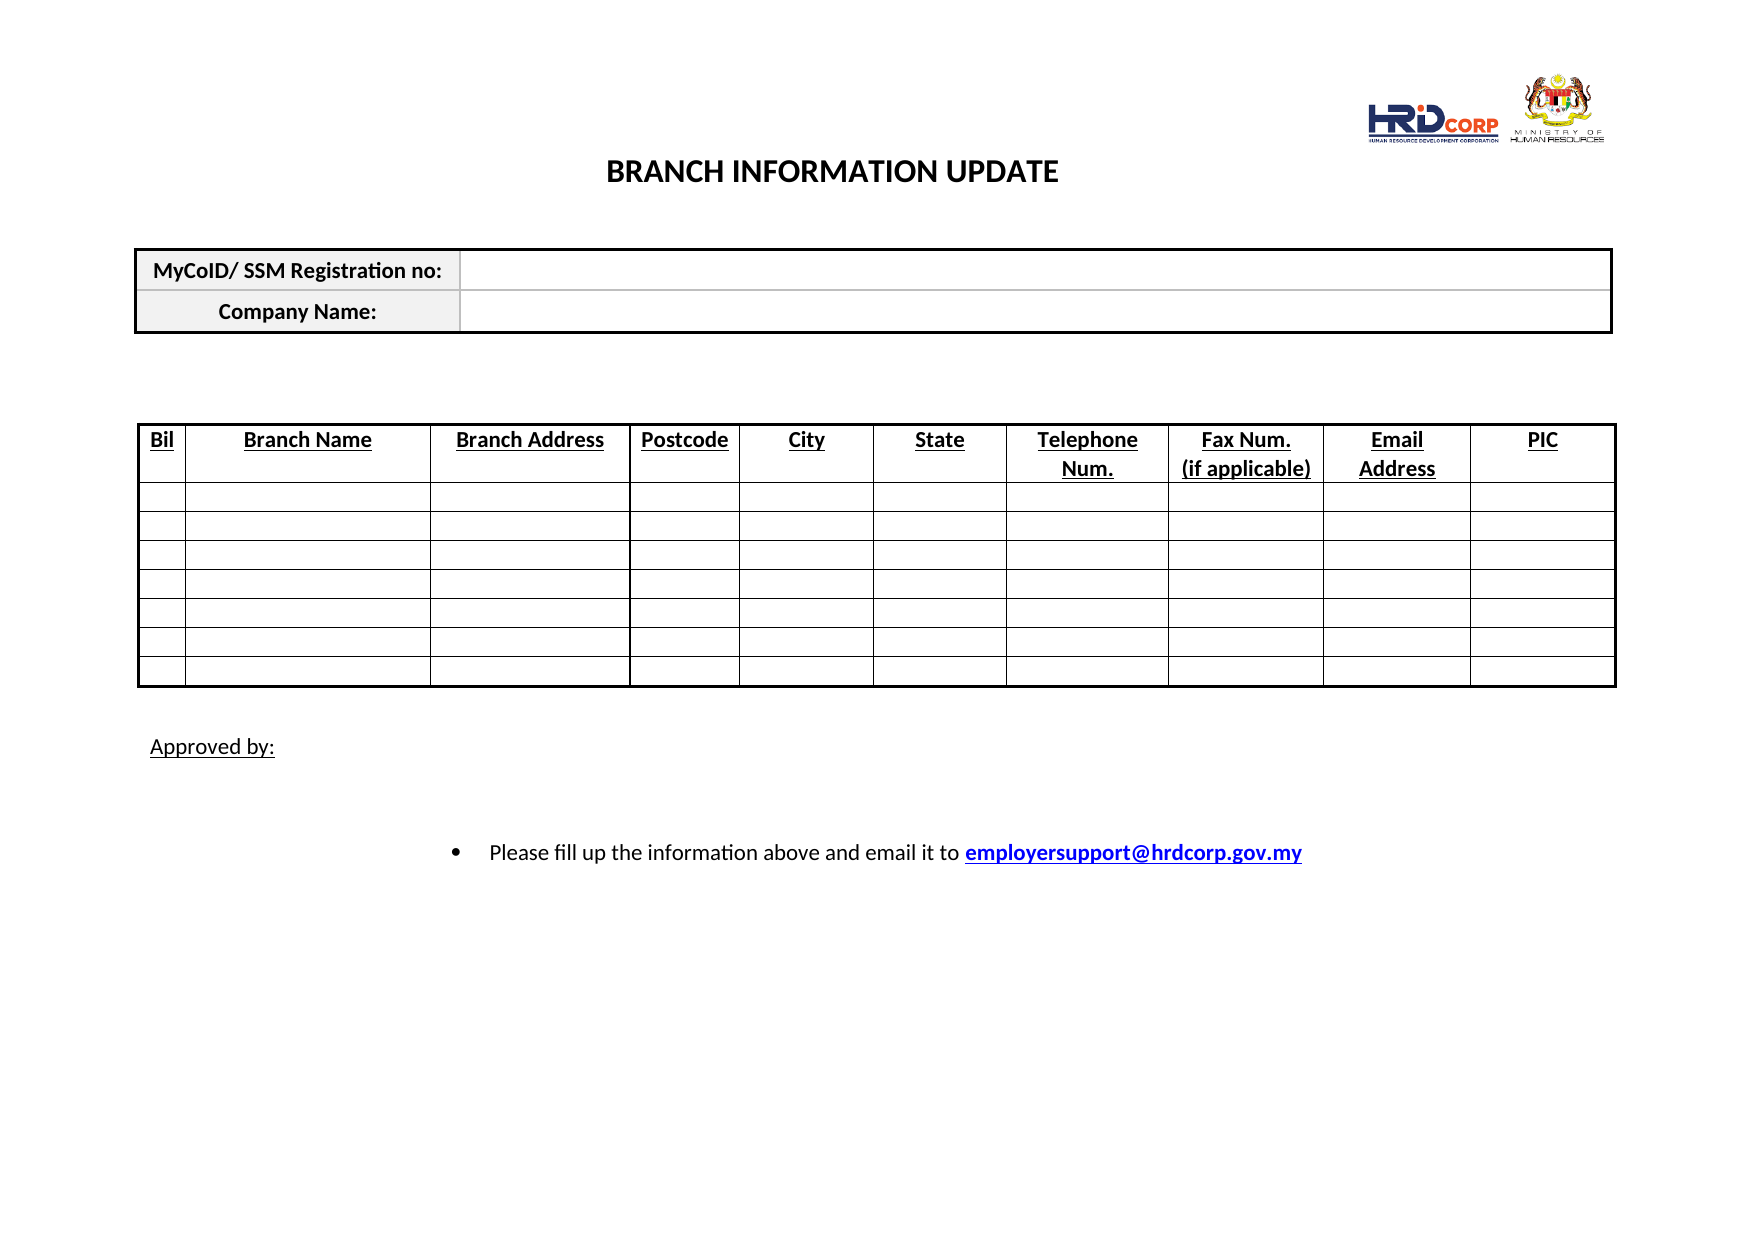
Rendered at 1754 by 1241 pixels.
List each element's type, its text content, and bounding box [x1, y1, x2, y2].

table_cell [140, 599, 185, 627]
table_cell [1324, 483, 1470, 511]
table_cell [1169, 512, 1323, 540]
table_cell [1471, 628, 1614, 656]
table_cell [1169, 541, 1323, 569]
table_cell [874, 570, 1006, 598]
table_cell [1007, 483, 1168, 511]
table_cell [431, 599, 629, 627]
table_cell [1007, 570, 1168, 598]
table_header Postcode [631, 426, 739, 482]
table_cell [186, 599, 430, 627]
table_cell [740, 541, 873, 569]
table_header City [740, 426, 873, 482]
table_cell [1471, 541, 1614, 569]
table_cell [1471, 570, 1614, 598]
table_cell [431, 570, 629, 598]
table_cell [631, 512, 739, 540]
table_cell [1471, 599, 1614, 627]
text Approved by: [150, 732, 1604, 760]
table_cell [1324, 570, 1470, 598]
table_cell [874, 541, 1006, 569]
table_cell [186, 628, 430, 656]
table_cell [1169, 483, 1323, 511]
table_cell [740, 570, 873, 598]
table_cell [140, 512, 185, 540]
table_cell [431, 512, 629, 540]
table_cell [1169, 570, 1323, 598]
table_cell [1324, 541, 1470, 569]
table_cell [631, 628, 739, 656]
table_cell [1324, 599, 1470, 627]
table_cell [874, 657, 1006, 685]
table_header Email Address [1324, 426, 1470, 482]
table_cell [1324, 512, 1470, 540]
table_cell [740, 657, 873, 685]
table_cell [431, 541, 629, 569]
table_cell [186, 657, 430, 685]
table_cell [140, 628, 185, 656]
table_cell [1007, 657, 1168, 685]
table_cell [186, 512, 430, 540]
table_cell [631, 570, 739, 598]
table_cell [1169, 657, 1323, 685]
table_cell [431, 657, 629, 685]
table_header Branch Name [186, 426, 430, 482]
table_cell [1169, 628, 1323, 656]
table_cell [1007, 512, 1168, 540]
table_cell [874, 599, 1006, 627]
text BRANCH INFORMATION UPDATE [61, 150, 1604, 223]
table_cell [186, 570, 430, 598]
table_header Telephone Num. [1007, 426, 1168, 482]
table_cell [874, 483, 1006, 511]
picture [1368, 73, 1604, 143]
table_cell [740, 628, 873, 656]
table_header MyCoID/ SSM Registration no: [137, 251, 459, 289]
list Please fill up the information above and email it to employersupport@hrdcorp.gov.my [150, 838, 1604, 866]
table_cell [1471, 483, 1614, 511]
table_cell Company Name: [137, 291, 459, 331]
table_cell [461, 291, 1610, 331]
table_header Branch Address [431, 426, 629, 482]
table_cell [740, 599, 873, 627]
table_cell [874, 628, 1006, 656]
table_cell [1007, 599, 1168, 627]
table_cell [631, 541, 739, 569]
table_cell [1471, 512, 1614, 540]
table_cell [140, 657, 185, 685]
table_cell [874, 512, 1006, 540]
table_cell [1169, 599, 1323, 627]
table_header Fax Num. (if applicable) [1169, 426, 1323, 482]
table_cell [140, 570, 185, 598]
table_cell [140, 541, 185, 569]
table_cell [1007, 541, 1168, 569]
table_cell [631, 483, 739, 511]
table_header State [874, 426, 1006, 482]
table_cell [431, 483, 629, 511]
table_cell [740, 483, 873, 511]
table_cell [631, 599, 739, 627]
table_header PIC [1471, 426, 1614, 482]
table_header Bil [140, 426, 185, 482]
table_cell [740, 512, 873, 540]
table_cell [1471, 657, 1614, 685]
table_cell [140, 483, 185, 511]
table_header [461, 251, 1610, 289]
table_cell [1324, 657, 1470, 685]
table_cell [431, 628, 629, 656]
table_cell [186, 541, 430, 569]
table_cell [186, 483, 430, 511]
table_cell [631, 657, 739, 685]
table_cell [1007, 628, 1168, 656]
table_cell [1324, 628, 1470, 656]
